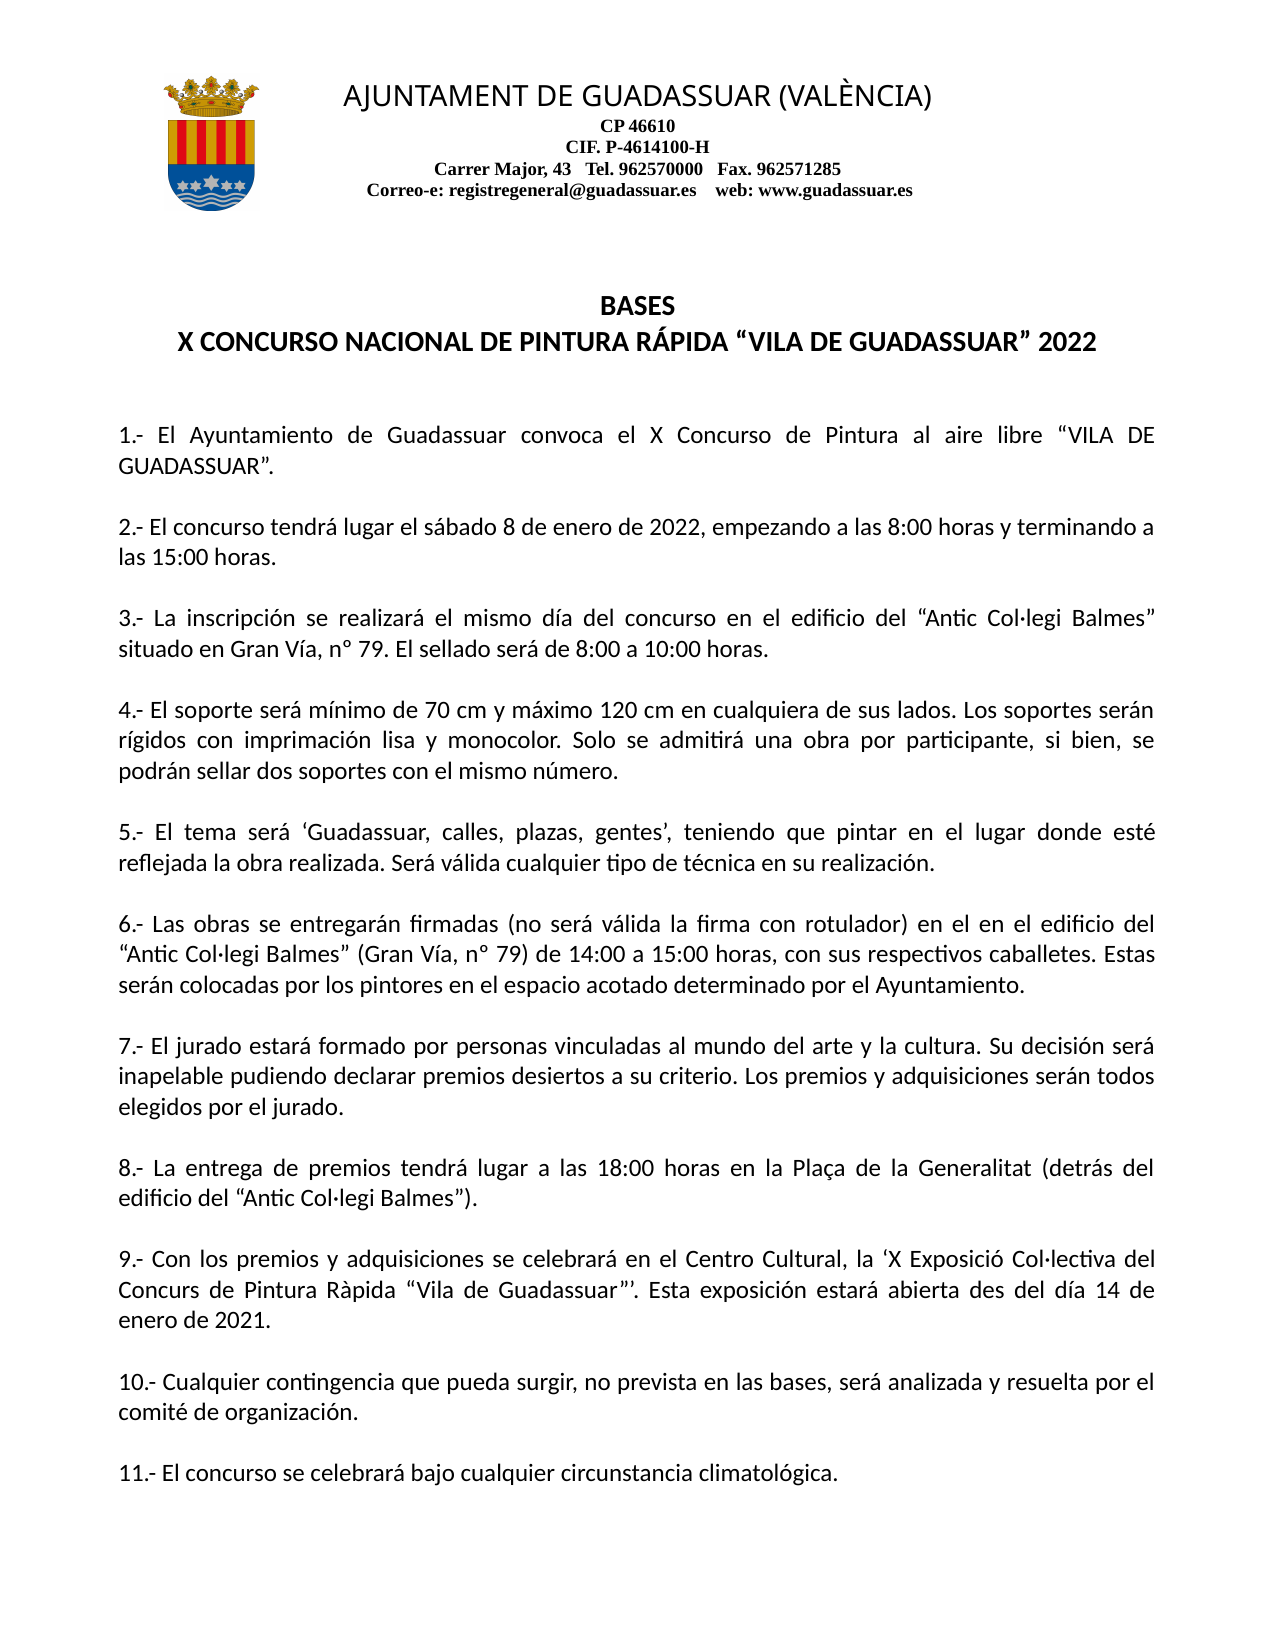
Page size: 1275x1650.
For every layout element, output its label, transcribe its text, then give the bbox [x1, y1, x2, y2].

text BASES [118, 287, 1157, 323]
text X CONCURSO NACIONAL DE PINTURA RÁPIDA “VILA DE GUADASSUAR” 2022 [118, 323, 1157, 358]
text 1.- El Ayuntamiento de Guadassuar convoca el X Concurso de Pintura al aire libre “VILA DE GUADASSUAR”. [118, 419, 1157, 481]
text 8.- La entrega de premios tendrá lugar a las 18:00 horas en la Plaça de la Generalitat (detrás del edificio del “Antic Col·legi Balmes”). [118, 1152, 1157, 1213]
text 2.- El concurso tendrá lugar el sábado 8 de enero de 2022, empezando a las 8:00 horas y terminando a las 15:00 horas. [118, 481, 1157, 572]
text 3.- La inscripción se realizará el mismo día del concurso en el edificio del “Antic Col·legi Balmes” situado en Gran Vía, nº 79. El sellado será de 8:00 a 10:00 horas. [118, 603, 1157, 664]
text 11.- El concurso se celebrará bajo cualquier circunstancia climatológica. [118, 1457, 1157, 1488]
text 9.- Con los premios y adquisiciones se celebrará en el Centro Cultural, la ‘X Exposició Col·lectiva del Concurs de Pintura Ràpida “Vila de Guadassuar”’. Esta exposición estará abierta des del día 14 de enero de 2021. [118, 1243, 1157, 1335]
text 10.- Cualquier contingencia que pueda surgir, no prevista en las bases, será analizada y resuelta por el comité de organización. [118, 1366, 1157, 1427]
text 7.- El jurado estará formado por personas vinculadas al mundo del arte y la cultura. Su decisión será inapelable pudiendo declarar premios desiertos a su criterio. Los premios y adquisiciones serán todos elegidos por el jurado. [118, 1030, 1157, 1121]
text 4.- El soporte será mínimo de 70 cm y máximo 120 cm en cualquiera de sus lados. Los soportes serán rígidos con imprimación lisa y monocolor. Solo se admitirá una obra por participante, si bien, se podrán sellar dos soportes con el mismo número. [118, 694, 1157, 786]
picture [163, 73, 260, 211]
text 5.- El tema será ‘Guadassuar, calles, plazas, gentes’, teniendo que pintar en el lugar donde esté reflejada la obra realizada. Será válida cualquier tipo de técnica en su realización. [118, 816, 1157, 877]
text 6.- Las obras se entregarán firmadas (no será válida la firma con rotulador) en el en el edificio del “Antic Col·legi Balmes” (Gran Vía, nº 79) de 14:00 a 15:00 horas, con sus respectivos caballetes. Estas serán colocadas por los pintores en el espacio acotado determinado por el Ayuntamiento. [118, 908, 1157, 999]
